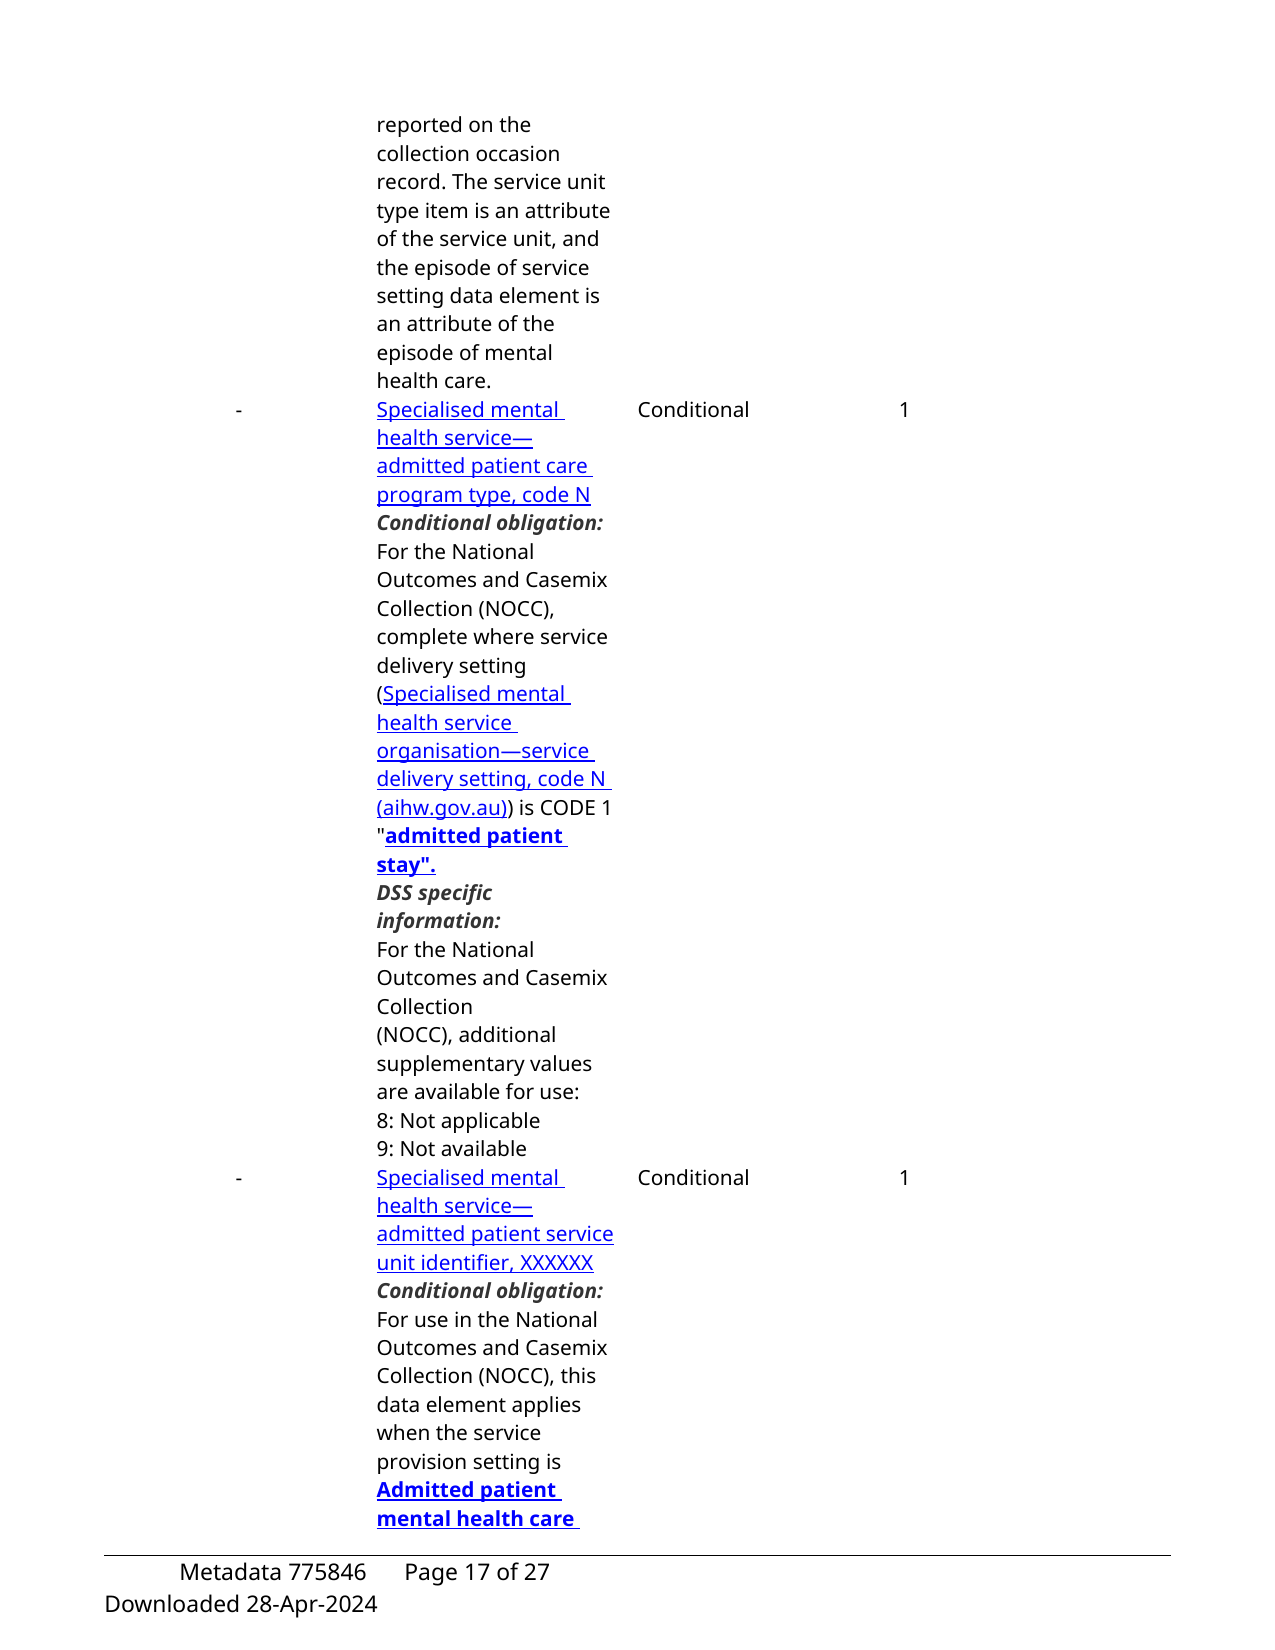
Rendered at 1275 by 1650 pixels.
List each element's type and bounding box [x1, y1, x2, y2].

table_cell [93, 110, 1159, 1532]
